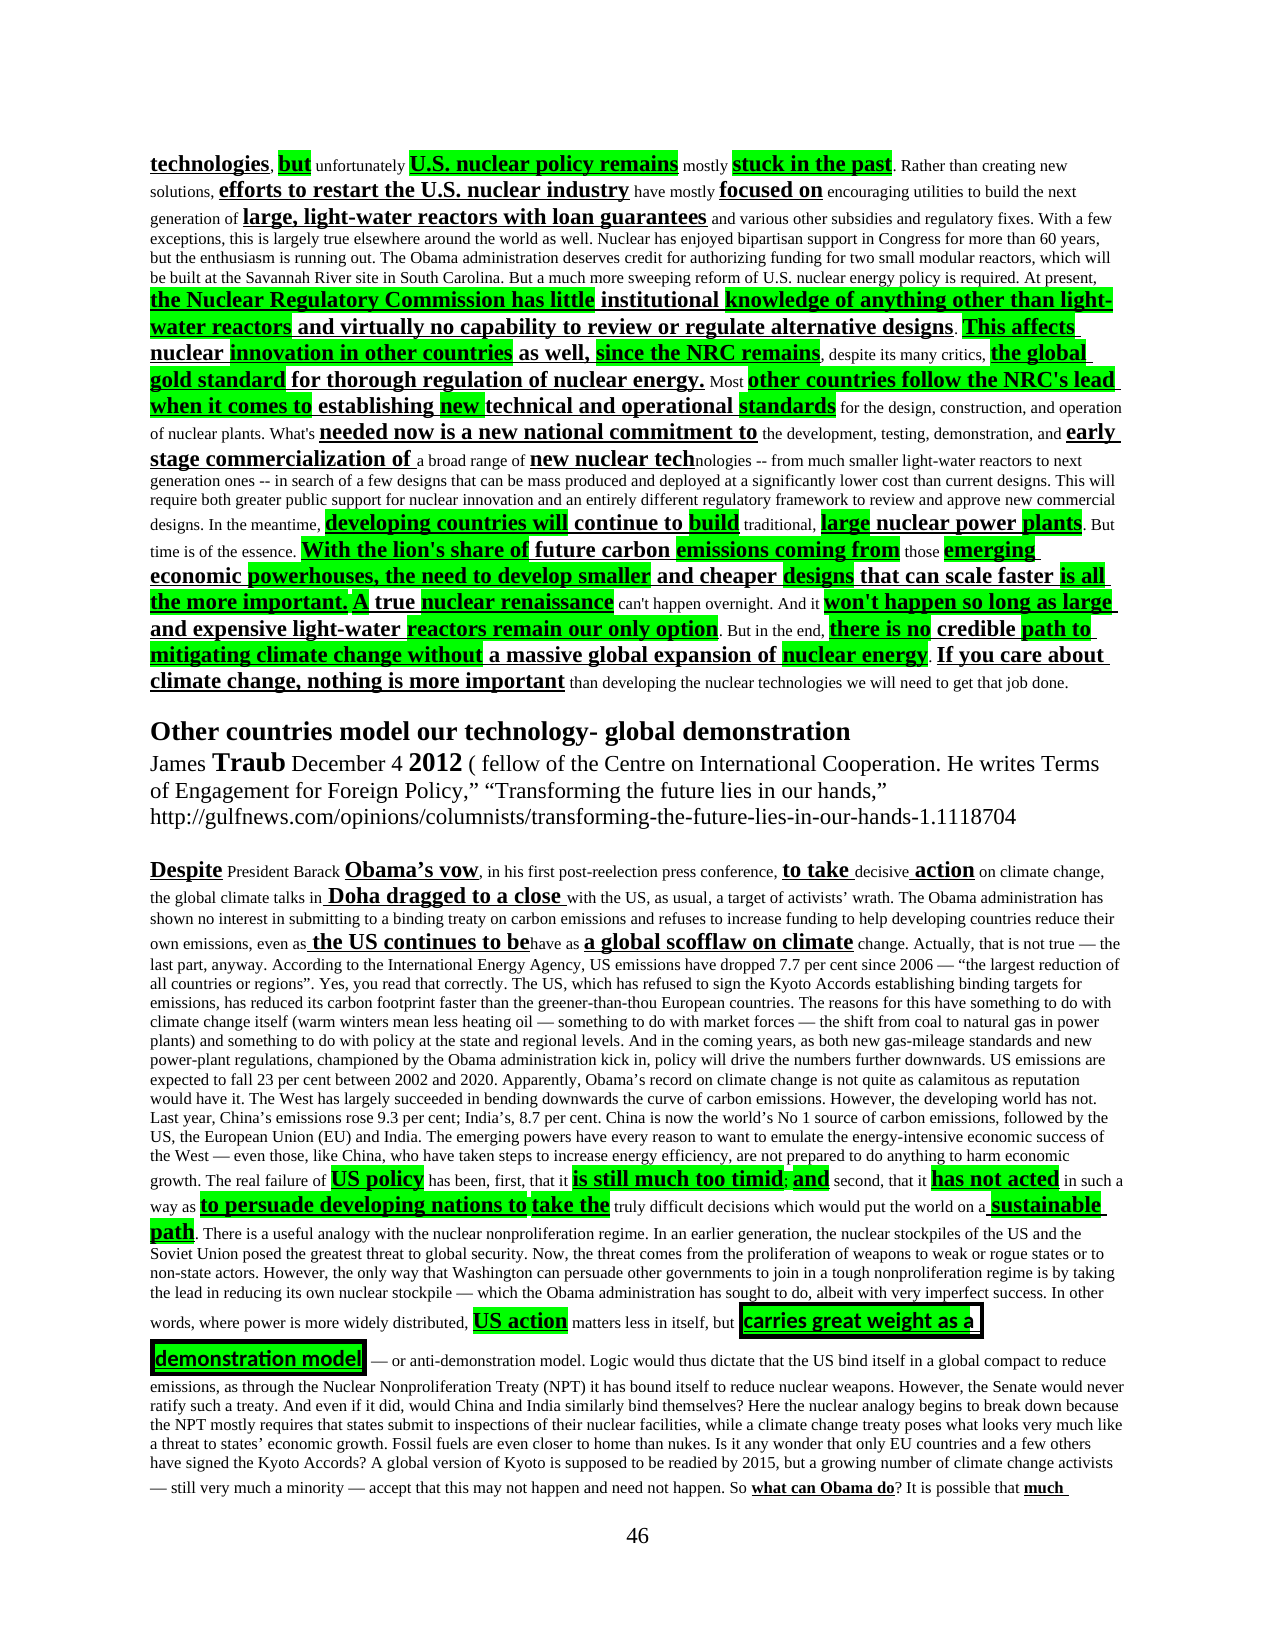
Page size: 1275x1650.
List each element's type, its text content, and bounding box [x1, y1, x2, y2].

subtitle Other countries model our technology- global demonstration [150, 715, 1125, 746]
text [150, 856, 1125, 1499]
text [150, 150, 1125, 694]
text James Traub December 4 2012 ( fellow of the Centre on International Cooperation. He writes Terms of Engagement for Foreign Policy,” “Transforming the future lies in our hands,” http://gulfnews.com/opinions/columnists/transforming-the-future-lies-in-our-hands-1.1118704 [150, 746, 1125, 830]
